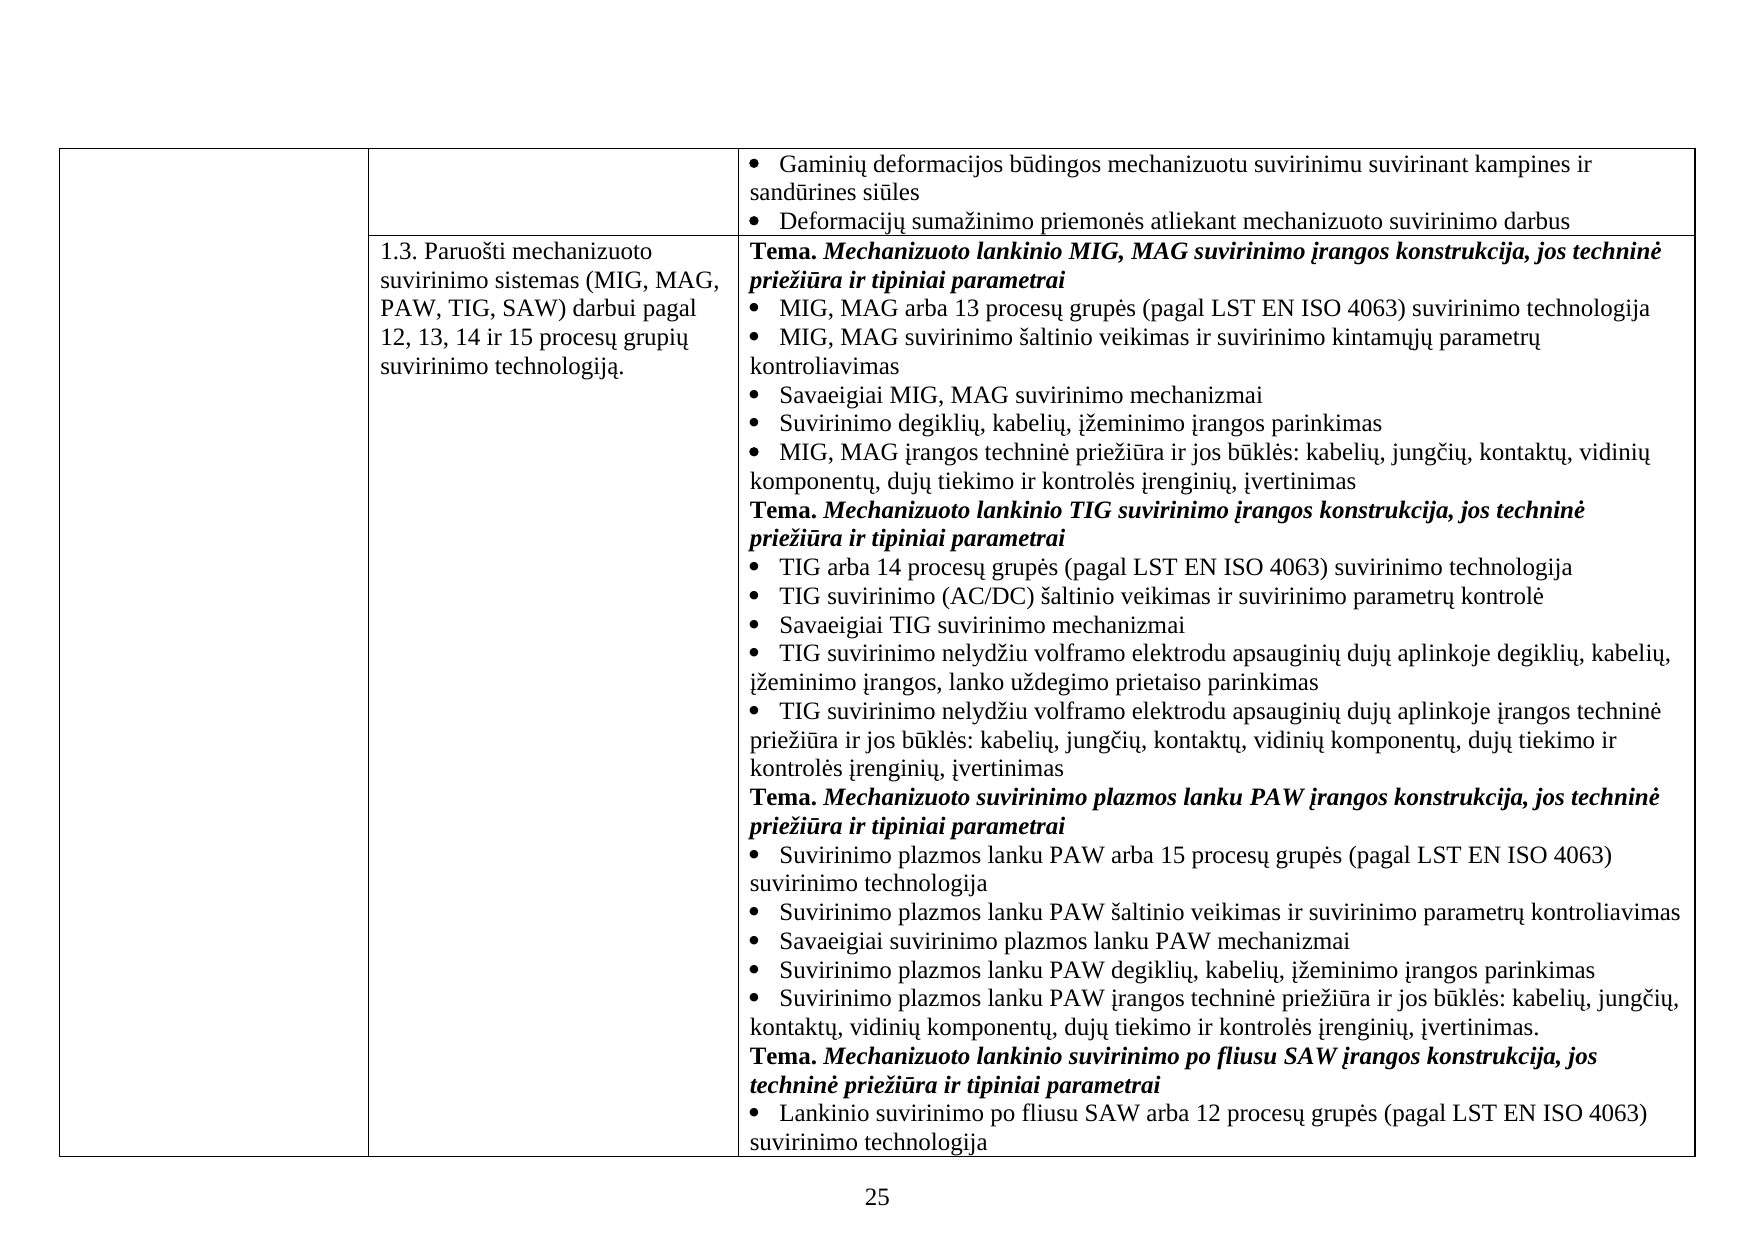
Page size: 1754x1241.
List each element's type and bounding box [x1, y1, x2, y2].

table_cell [739, 236, 1694, 1156]
table_cell [369, 149, 738, 235]
table_cell [369, 236, 738, 1156]
table_cell [739, 149, 1694, 235]
